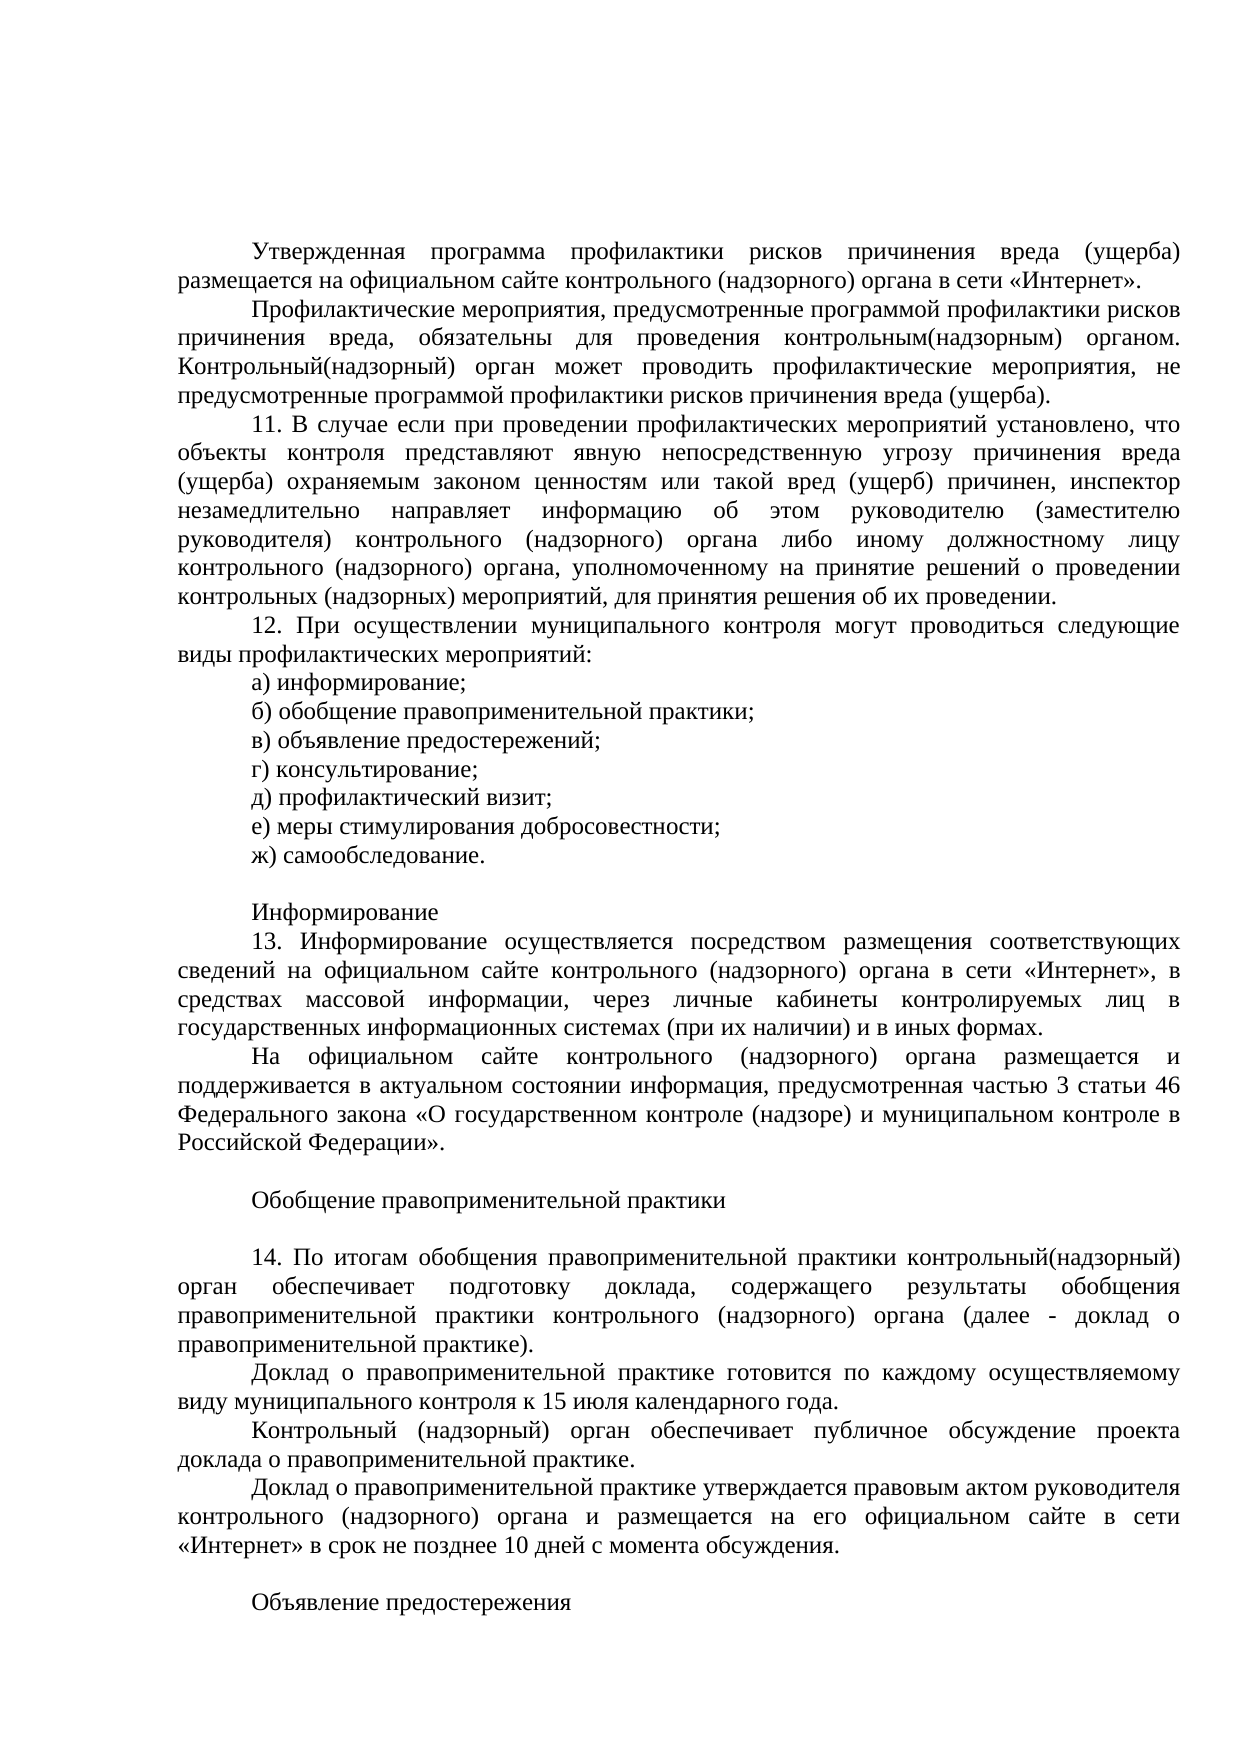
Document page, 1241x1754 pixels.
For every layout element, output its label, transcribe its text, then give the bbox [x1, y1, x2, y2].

text Доклад о правоприменительной практике готовится по каждому осуществляемому виду муниципального контроля к 15 июля календарного года. [177, 1357, 1181, 1415]
text 12. При осуществлении муниципального контроля могут проводиться следующие виды профилактических мероприятий: [177, 610, 1181, 667]
text Доклад о правоприменительной практике утверждается правовым актом руководителя контрольного (надзорного) органа и размещается на его официальном сайте в сети «Интернет» в срок не позднее 10 дней с момента обсуждения. [177, 1472, 1181, 1559]
text д) профилактический визит; [177, 782, 1181, 811]
text На официальном сайте контрольного (надзорного) органа размещается и поддерживается в актуальном состоянии информация, предусмотренная частью 3 статьи 46 Федерального закона «О государственном контроле (надзоре) и муниципальном контроле в Российской Федерации». [177, 1041, 1181, 1156]
text е) меры стимулирования добросовестности; [177, 811, 1181, 840]
text Объявление предостережения [177, 1587, 1181, 1616]
text ж) самообследование. [177, 840, 1181, 869]
text в) объявление предостережений; [177, 725, 1181, 754]
text 11. В случае если при проведении профилактических мероприятий установлено, что объекты контроля представляют явную непосредственную угрозу причинения вреда (ущерба) охраняемым законом ценностям или такой вред (ущерб) причинен, инспектор незамедлительно направляет информацию об этом руководителю (заместителю руководителя) контрольного (надзорного) органа либо иному должностному лицу контрольного (надзорного) органа, уполномоченному на принятие решений о проведении контрольных (надзорных) мероприятий, для принятия решения об их проведении. [177, 409, 1181, 610]
text 13. Информирование осуществляется посредством размещения соответствующих сведений на официальном сайте контрольного (надзорного) органа в сети «Интернет», в средствах массовой информации, через личные кабинеты контролируемых лиц в государственных информационных системах (при их наличии) и в иных формах. [177, 926, 1181, 1041]
text а) информирование; [177, 667, 1181, 696]
text Профилактические мероприятия, предусмотренные программой профилактики рисков причинения вреда, обязательны для проведения контрольным(надзорным) органом. Контрольный(надзорный) орган может проводить профилактические мероприятия, не предусмотренные программой профилактики рисков причинения вреда (ущерба). [177, 294, 1181, 409]
text б) обобщение правоприменительной практики; [177, 696, 1181, 725]
text г) консультирование; [177, 754, 1181, 782]
text Утвержденная программа профилактики рисков причинения вреда (ущерба) размещается на официальном сайте контрольного (надзорного) органа в сети «Интернет». [177, 236, 1181, 294]
text Контрольный (надзорный) орган обеспечивает публичное обсуждение проекта доклада о правоприменительной практике. [177, 1415, 1181, 1472]
text Обобщение правоприменительной практики [177, 1185, 1181, 1214]
text 14. По итогам обобщения правоприменительной практики контрольный(надзорный) орган обеспечивает подготовку доклада, содержащего результаты обобщения правоприменительной практики контрольного (надзорного) органа (далее - доклад о правоприменительной практике). [177, 1242, 1181, 1357]
text Информирование [177, 897, 1181, 926]
